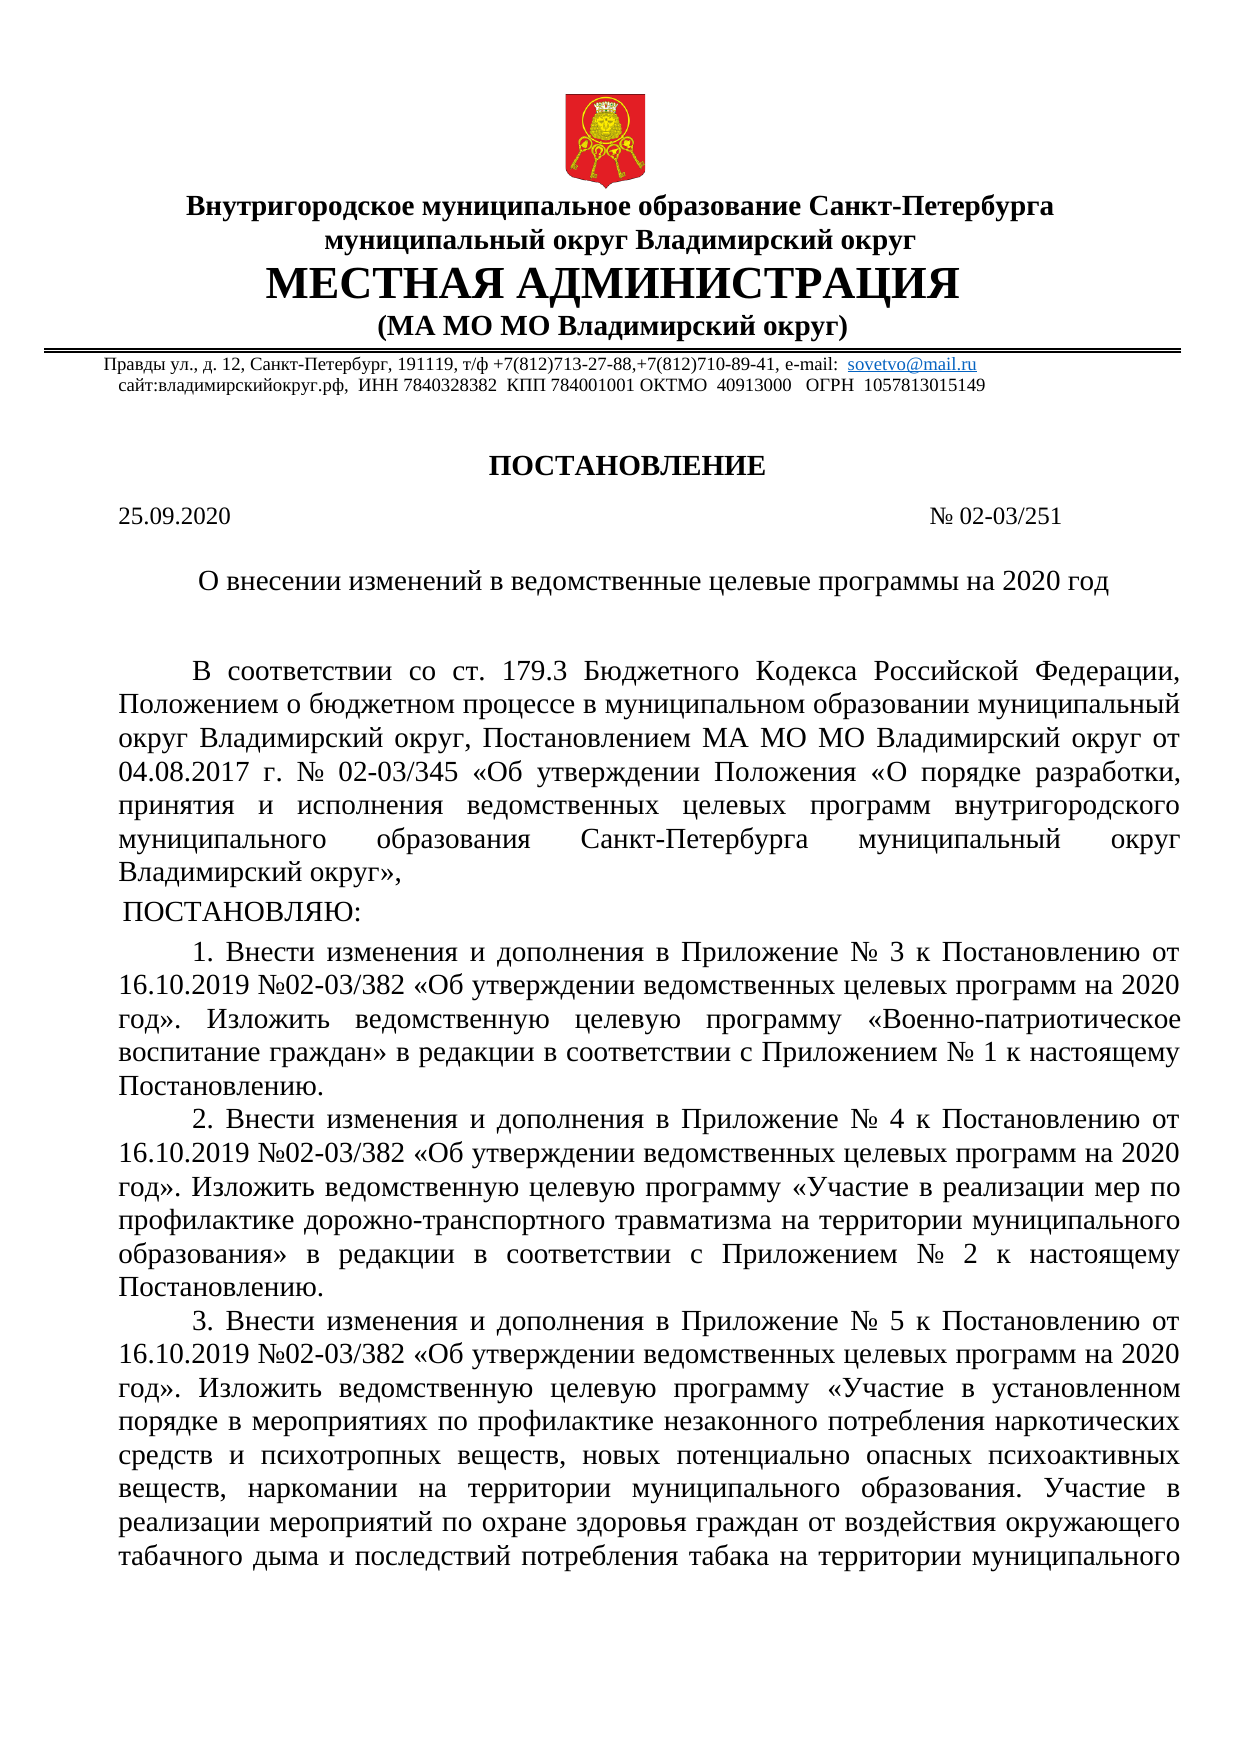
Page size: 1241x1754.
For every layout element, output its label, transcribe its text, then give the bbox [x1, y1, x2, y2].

table_header О внесении изменений в ведомственные целевые программы на 2020 год [129, 564, 1178, 653]
text (МА МО МО Владимирский округ) [44, 308, 1181, 348]
text муниципальный округ Владимирский округ [15, 222, 1226, 256]
text сайт:владимирскийокруг.рф, ИНН 7840328382 КПП 784001001 ОКТМО 40913000 ОГРН 1057813015149 [118, 374, 1240, 396]
text В соответствии со ст. 179.3 Бюджетного Кодекса Российской Федерации, Положением о бюджетном процессе в муниципальном образовании муниципальный округ Владимирский округ, Постановлением МА МО МО Владимирский округ от 04.08.2017 г. № 02-03/345 «Об утверждении Положения «О порядке разработки, принятия и исполнения ведомственных целевых программ внутригородского муниципального образования Санкт-Петербурга муниципальный округ Владимирский округ», [118, 653, 1181, 888]
picture [565, 94, 646, 189]
text МЕСТНАЯ АДМИНИСТРАЦИЯ [44, 256, 1181, 308]
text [118, 1303, 1181, 1571]
text 25.09.2020 № 02-03/251 [118, 501, 1181, 530]
text ПОСТАНОВЛЕНИЕ [74, 448, 1181, 482]
text Правды ул., д. 12, Санкт-Петербург, 191119, т/ф +7(812)713-27-88,+7(812)710-89-41, e-mail: sovetvo@mail.ru [103, 353, 1240, 374]
text ПОСТАНОВЛЯЮ: [118, 894, 1181, 928]
text 1. Внести изменения и дополнения в Приложение № 3 к Постановлению от 16.10.2019 №02-03/382 «Об утверждении ведомственных целевых программ на 2020 год». Изложить ведомственную целевую программу «Военно-патриотическое воспитание граждан» в редакции в соответствии с Приложением № 1 к настоящему Постановлению. [118, 934, 1181, 1102]
text Внутригородское муниципальное образование Санкт-Петербурга [15, 188, 1226, 222]
text 2. Внести изменения и дополнения в Приложение № 4 к Постановлению от 16.10.2019 №02-03/382 «Об утверждении ведомственных целевых программ на 2020 год». Изложить ведомственную целевую программу «Участие в реализации мер по профилактике дорожно-транспортного травматизма на территории муниципального образования» в редакции в соответствии с Приложением № 2 к настоящему Постановлению. [118, 1102, 1181, 1303]
